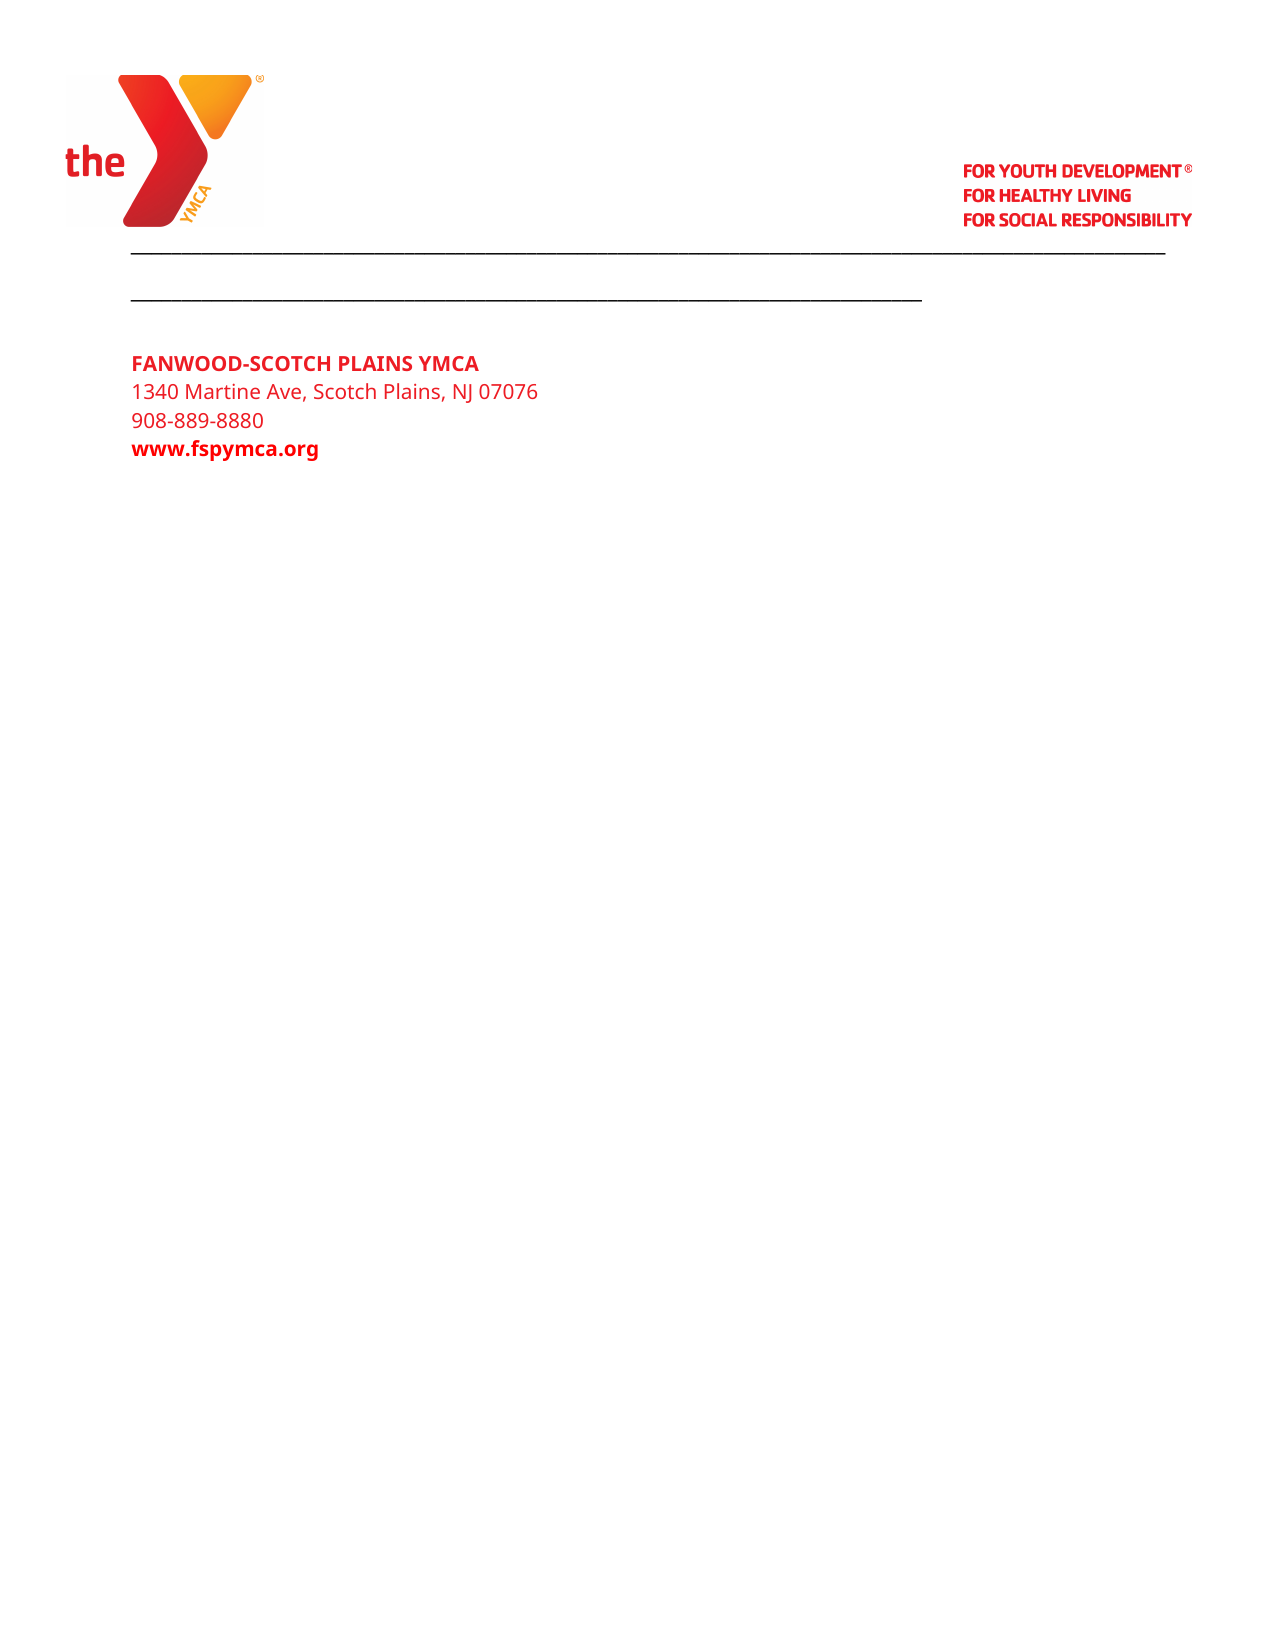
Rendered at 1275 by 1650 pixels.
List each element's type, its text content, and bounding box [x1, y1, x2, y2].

text 908-889-8880 [131, 406, 1172, 434]
text www.fspymca.org [131, 434, 1172, 463]
text fanwood-scotch plains ymca 1340 Martine Ave, Scotch Plains, NJ 07076 [131, 349, 1172, 406]
text ____________________________________________________________________________________________________________________________________________________________________________________ [131, 227, 1171, 305]
picture [964, 164, 1193, 227]
picture [65, 75, 264, 227]
